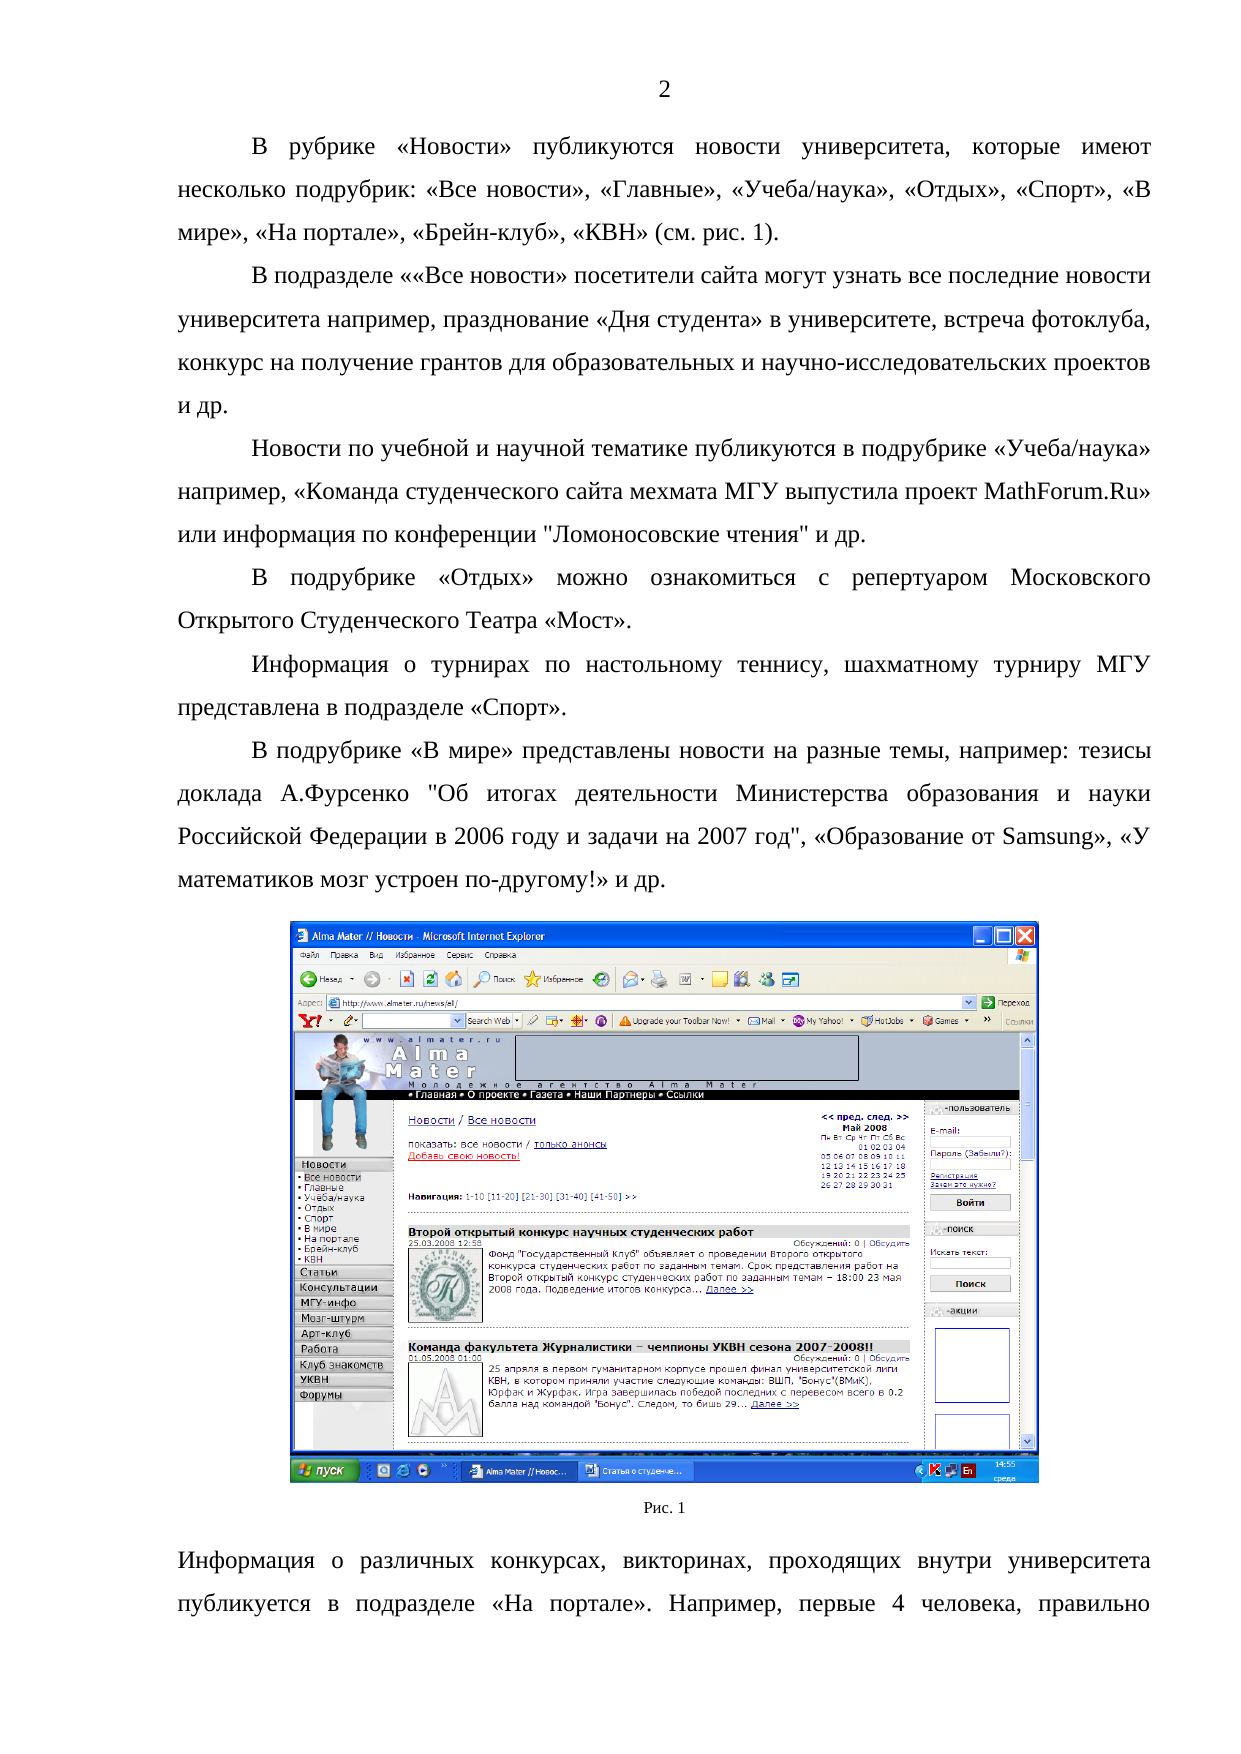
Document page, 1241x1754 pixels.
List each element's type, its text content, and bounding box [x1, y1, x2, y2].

text В подрубрике «Отдых» можно ознакомиться с репертуаром Московского Открытого Студенческого Театра «Мост». [177, 562, 1152, 634]
text В подразделе ««Все новости» посетители сайта могут узнать все последние новости университета например, празднование «Дня студента» в университете, встреча фотоклуба, конкурс на получение грантов для образовательных и научно-исследовательских проектов и др. [177, 261, 1152, 419]
text В подрубрике «В мире» представлены новости на разные темы, например: тезисы доклада А.Фурсенко "Об итогах деятельности Министерства образования и науки Российской Федерации в 2006 году и задачи на 2007 год", «Образование от Samsung», «У математиков мозг устроен по-другому!» и др. [177, 735, 1152, 893]
text В рубрике «Новости» публикуются новости университета, которые имеют несколько подрубрик: «Все новости», «Главные», «Учеба/наука», «Отдых», «Спорт», «В мире», «На портале», «Брейн-клуб», «КВН» (см. рис. 1). [177, 131, 1152, 246]
text Информация о турнирах по настольному теннису, шахматному турниру МГУ представлена в подразделе «Спорт». [177, 649, 1152, 721]
text Новости по учебной и научной тематике публикуются в подрубрике «Учеба/наука» например, «Команда студенческого сайта мехмата МГУ выпустила проект MathForum.Ru» или информация по конференции "Ломоносовские чтения" и др. [177, 433, 1152, 548]
text Рис. 1 [177, 907, 1152, 1517]
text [177, 1545, 1152, 1617]
